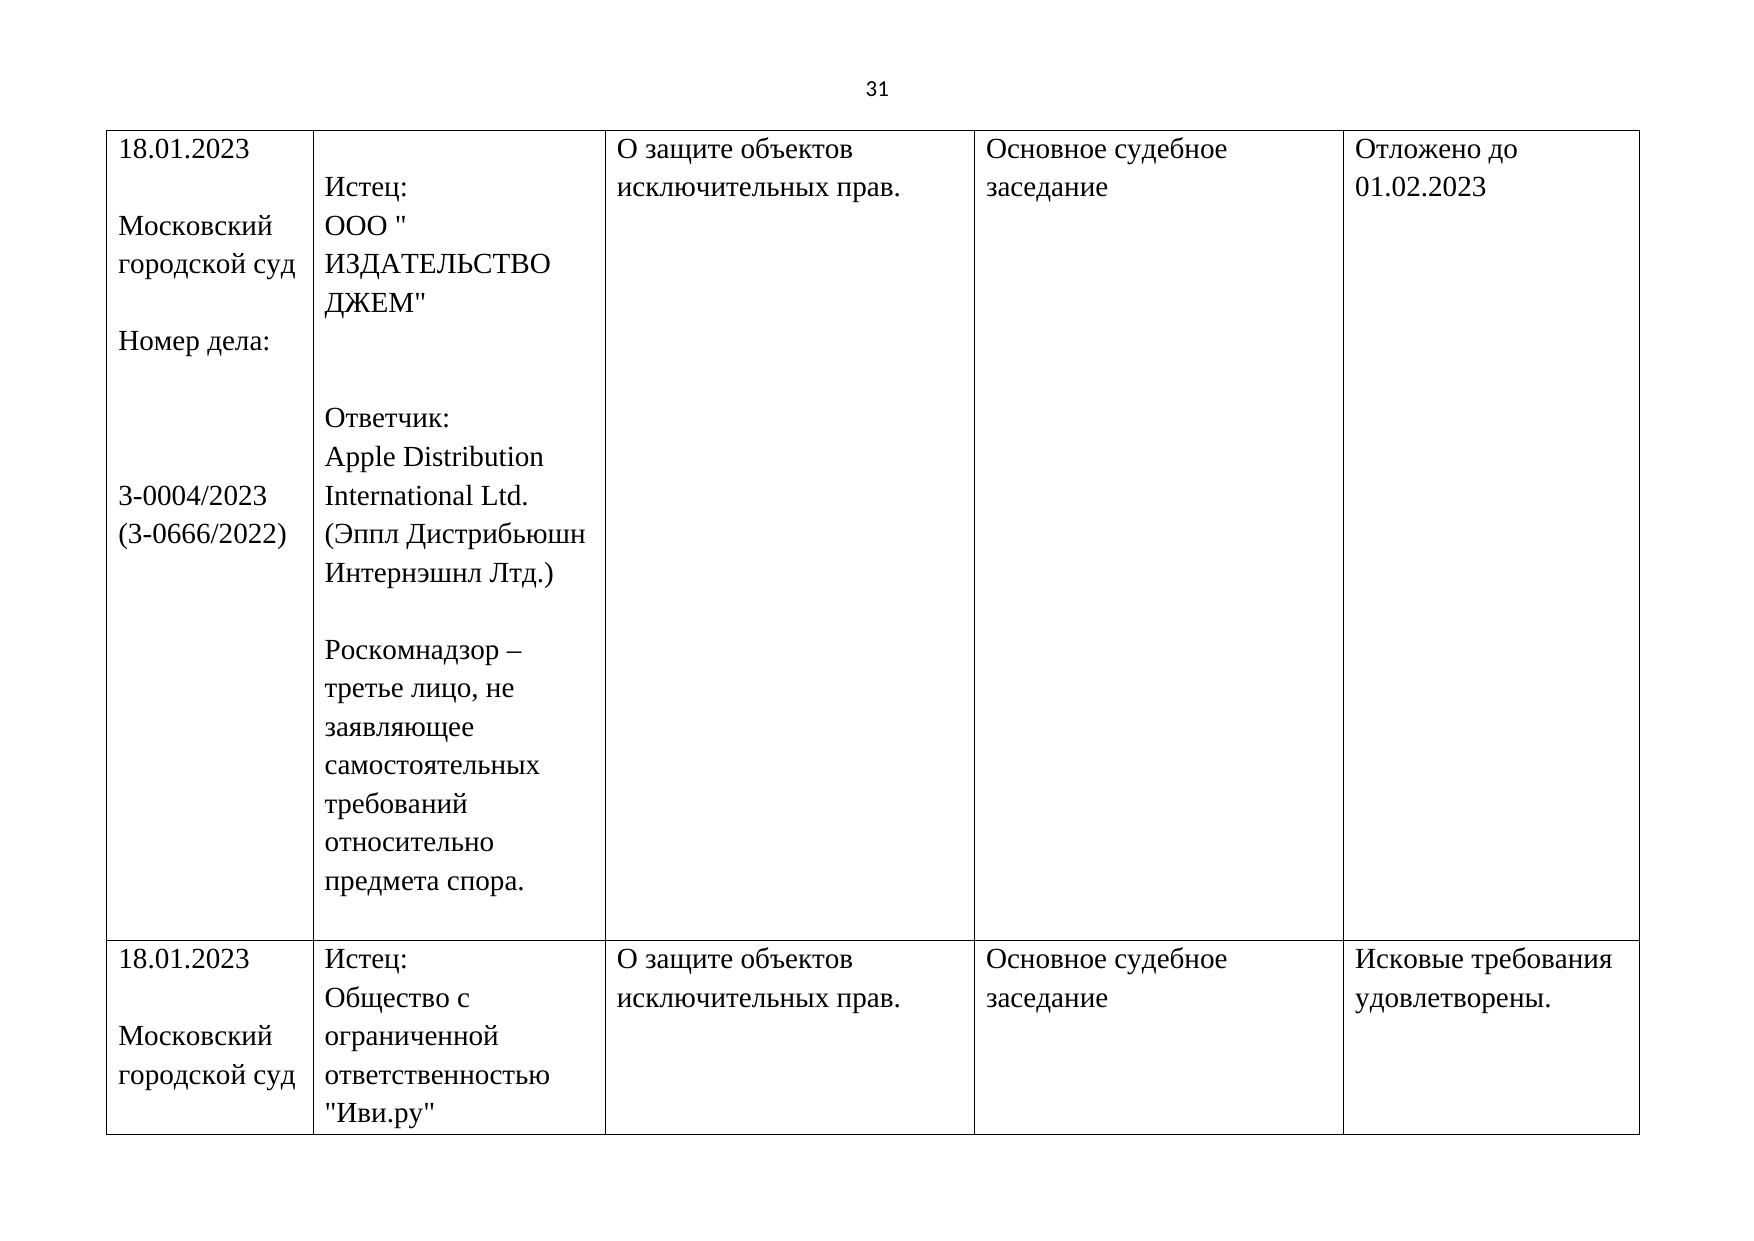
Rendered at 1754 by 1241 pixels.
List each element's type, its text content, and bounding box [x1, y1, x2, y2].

table_cell 18.01.2023 Московский городской суд Номер дела: 3-0004/2023 (3-0666/2022) [107, 131, 313, 940]
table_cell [1344, 941, 1639, 1134]
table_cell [107, 941, 313, 1134]
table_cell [606, 941, 974, 1134]
table_cell Истец: ООО " ИЗДАТЕЛЬСТВО ДЖЕМ" Ответчик: Apple Distribution International Ltd. (Эппл Дистрибьюшн Интернэшнл Лтд.) Роскомнадзор – третье лицо, не заявляющее самостоятельных требований относительно предмета спора. [314, 131, 605, 940]
table_cell Отложено до 01.02.2023 [1344, 131, 1639, 940]
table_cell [314, 941, 605, 1134]
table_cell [606, 131, 974, 940]
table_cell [975, 941, 1343, 1134]
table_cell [975, 131, 1343, 940]
